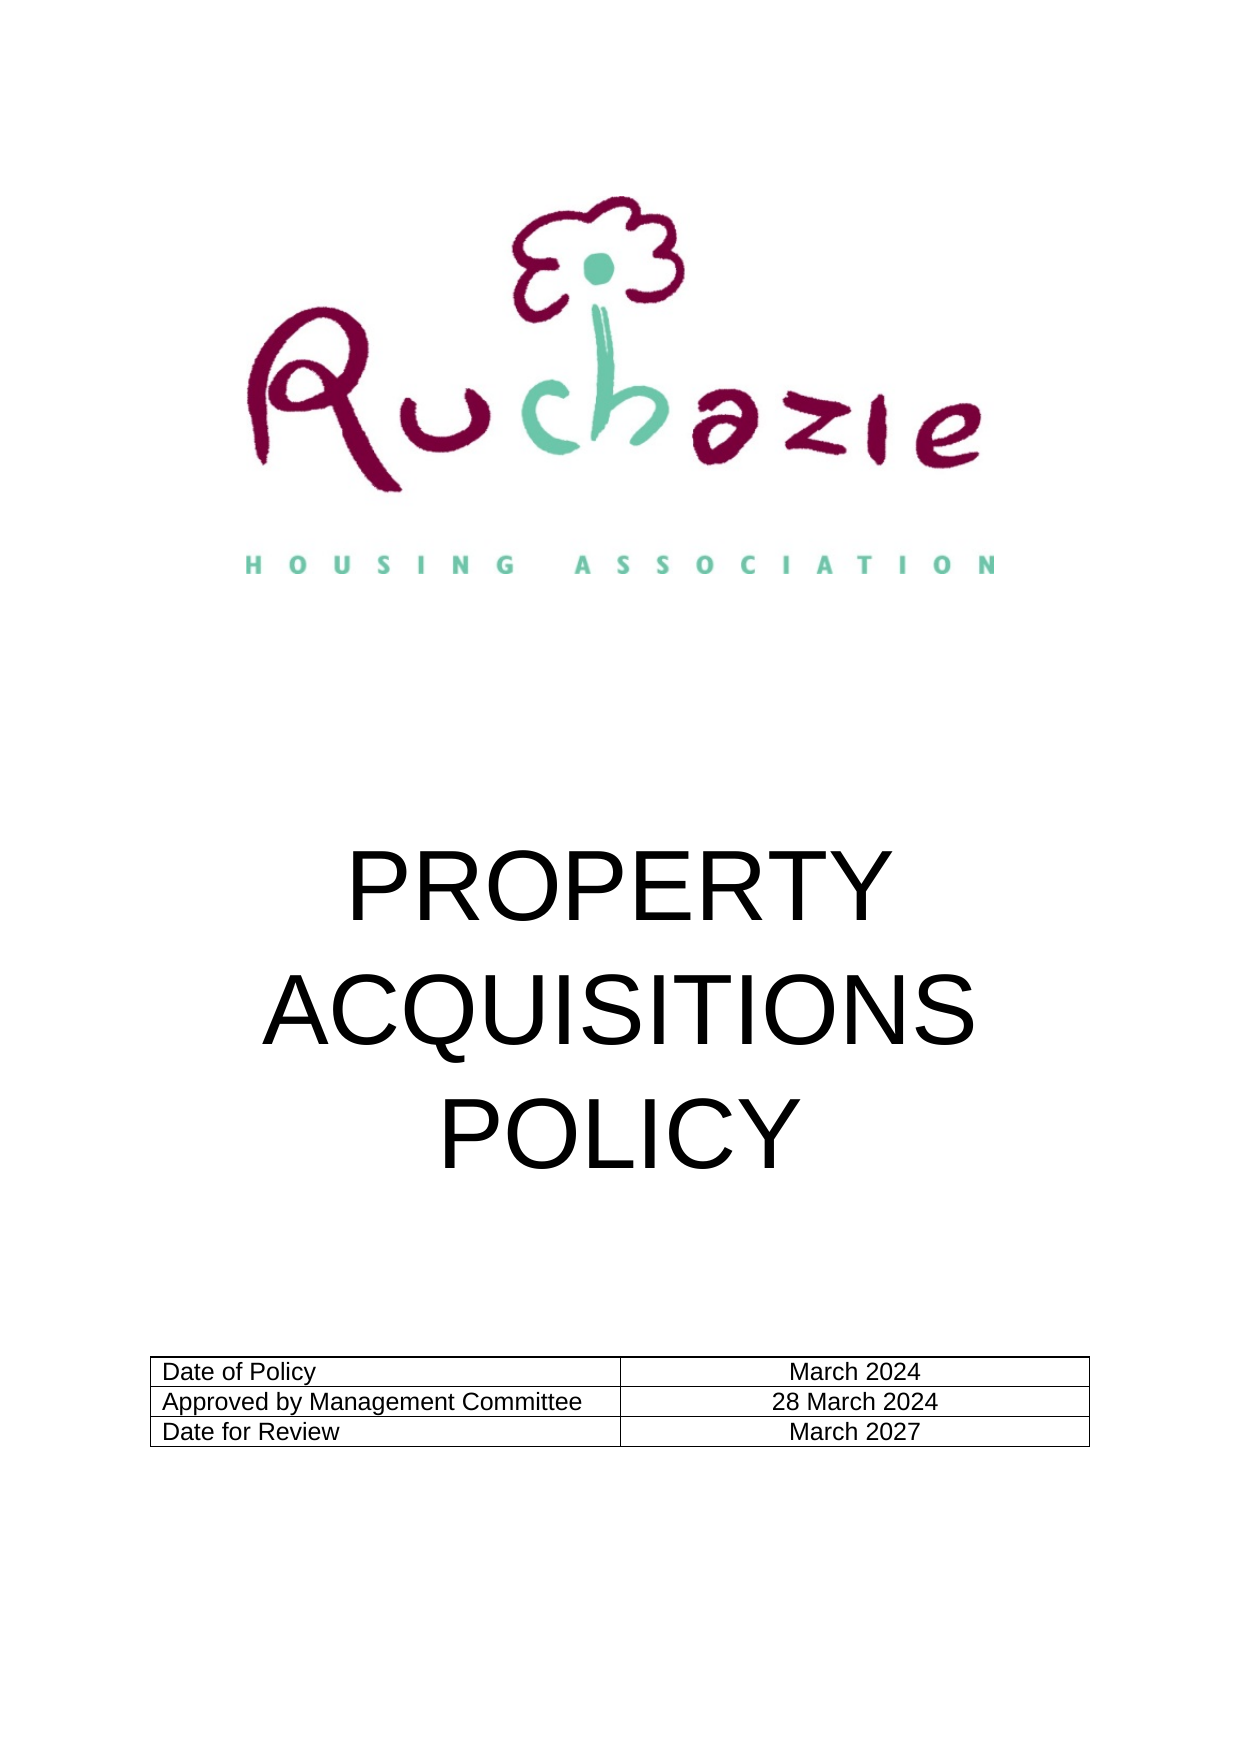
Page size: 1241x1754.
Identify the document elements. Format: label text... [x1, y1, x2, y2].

text PROPERTY ACQUISITIONS POLICY [150, 826, 1090, 1190]
table_header March 2024 [621, 1358, 1089, 1386]
table_cell March 2027 [621, 1417, 1089, 1446]
table_cell Approved by Management Committee [151, 1387, 620, 1416]
picture [246, 196, 994, 574]
table_cell 28 March 2024 [621, 1387, 1089, 1416]
table_cell Date for Review [151, 1417, 620, 1446]
table_header Date of Policy [151, 1358, 620, 1386]
